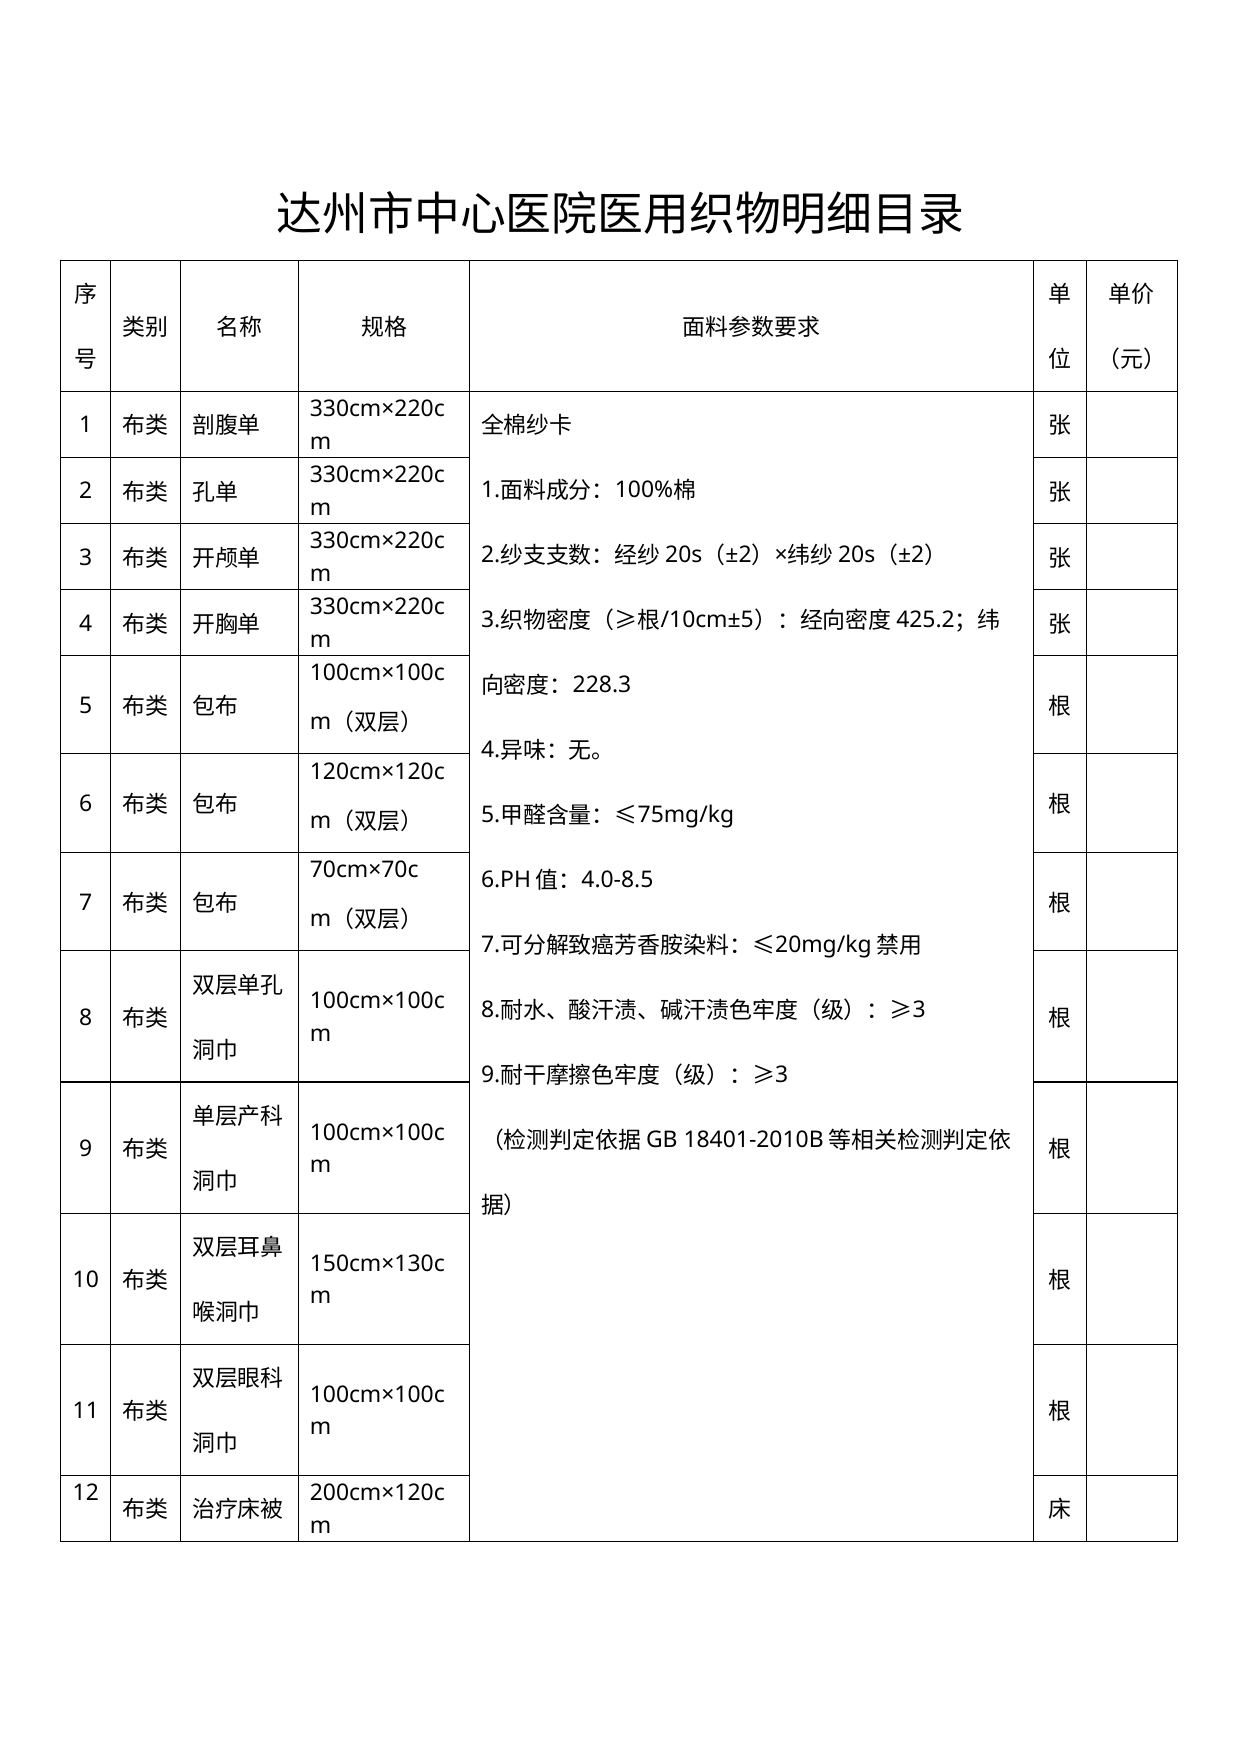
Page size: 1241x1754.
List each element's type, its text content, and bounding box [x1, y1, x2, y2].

table_cell 布类 [111, 1083, 180, 1212]
table_cell 9 [61, 1083, 110, 1212]
table_cell 4 [61, 590, 110, 655]
table_cell 治疗床被褥 [181, 1476, 298, 1541]
table_header 规格 [299, 261, 469, 391]
table_cell [1087, 1476, 1177, 1541]
table_cell 张 [1034, 392, 1086, 457]
table_cell 布类 [111, 1214, 180, 1343]
table_cell 全棉纱卡 1.面料成分：100%棉 2.纱支支数：经纱20s（±2）×纬纱20s（±2） 3.织物密度（≥根/10cm±5）：经向密度425.2；纬向密度：228.3 4.异味：无。 5.甲醛含量：≤75mg/kg 6.PH值：4.0-8.5 7.可分解致癌芳香胺染料：≤20mg/kg禁用 8.耐水、酸汗渍、碱汗渍色牢度（级）：≥3 9.耐干摩擦色牢度（级）：≥3 （检测判定依据GB 18401-2010B等相关检测判定依据） [470, 392, 1033, 1541]
table_cell 双层眼科洞巾 [181, 1345, 298, 1474]
table_cell [1087, 1083, 1177, 1212]
table_cell 张 [1034, 524, 1086, 589]
table_cell 双层耳鼻喉洞巾 [181, 1214, 298, 1343]
table_cell [1087, 1214, 1177, 1343]
table_cell [1087, 524, 1177, 589]
text 达州市中心医院医用织物明细目录 [187, 162, 1053, 259]
table_cell 330cm×220cm [299, 524, 469, 589]
table_cell 张 [1034, 458, 1086, 523]
table_cell 单层产科洞巾 [181, 1083, 298, 1212]
table_header 类别 [111, 261, 180, 391]
table_cell [1087, 392, 1177, 457]
table_cell 6 [61, 754, 110, 852]
table_cell 开颅单 [181, 524, 298, 589]
table_header 单位 [1034, 261, 1086, 391]
table_cell 100cm×100cm [299, 1083, 469, 1212]
table_cell 10 [61, 1214, 110, 1343]
table_cell [1087, 458, 1177, 523]
table_cell 8 [61, 951, 110, 1081]
table_cell 包布 [181, 754, 298, 852]
table_cell 根 [1034, 951, 1086, 1081]
table_cell 布类 [111, 458, 180, 523]
table_cell 布类 [111, 656, 180, 753]
table_cell 根 [1034, 1345, 1086, 1474]
table_cell 7 [61, 853, 110, 950]
table_cell 根 [1034, 656, 1086, 753]
table_cell 12 [61, 1476, 110, 1541]
table_cell 11 [61, 1345, 110, 1474]
table_cell 120cm×120cm（双层） [299, 754, 469, 852]
table_cell [1087, 590, 1177, 655]
table_cell 2 [61, 458, 110, 523]
table_header 名称 [181, 261, 298, 391]
table_cell 布类 [111, 1345, 180, 1474]
table_cell 200cm×120cm [299, 1476, 469, 1541]
table_cell 布类 [111, 524, 180, 589]
table_cell 布类 [111, 754, 180, 852]
table_cell 330cm×220cm [299, 458, 469, 523]
table_cell [1087, 951, 1177, 1081]
table_cell 100cm×100cm（双层） [299, 656, 469, 753]
table_cell 100cm×100cm [299, 951, 469, 1081]
table_cell 150cm×130cm [299, 1214, 469, 1343]
table_cell 布类 [111, 951, 180, 1081]
table_cell 床 [1034, 1476, 1086, 1541]
table_cell 开胸单 [181, 590, 298, 655]
table_cell 双层单孔洞巾 [181, 951, 298, 1081]
table_cell 70cm×70cm（双层） [299, 853, 469, 950]
table_cell 根 [1034, 1214, 1086, 1343]
table_cell 布类 [111, 590, 180, 655]
table_cell [1087, 656, 1177, 753]
table_cell 根 [1034, 754, 1086, 852]
table_cell 根 [1034, 1083, 1086, 1212]
table_cell 330cm×220cm [299, 590, 469, 655]
table_cell 1 [61, 392, 110, 457]
table_cell 根 [1034, 853, 1086, 950]
table_cell 5 [61, 656, 110, 753]
table_cell 包布 [181, 656, 298, 753]
table_cell [1087, 1345, 1177, 1474]
table_cell 布类 [111, 1476, 180, 1541]
table_cell 3 [61, 524, 110, 589]
table_cell 330cm×220cm [299, 392, 469, 457]
table_cell 布类 [111, 392, 180, 457]
table_header 单价（元） [1087, 261, 1177, 391]
table_cell 100cm×100cm [299, 1345, 469, 1474]
table_cell 包布 [181, 853, 298, 950]
table_header 序号 [61, 261, 110, 391]
table_cell [1087, 754, 1177, 852]
table_cell 张 [1034, 590, 1086, 655]
table_cell 布类 [111, 853, 180, 950]
table_cell 剖腹单 [181, 392, 298, 457]
table_header 面料参数要求 [470, 261, 1033, 391]
table_cell [1087, 853, 1177, 950]
table_cell 孔单 [181, 458, 298, 523]
